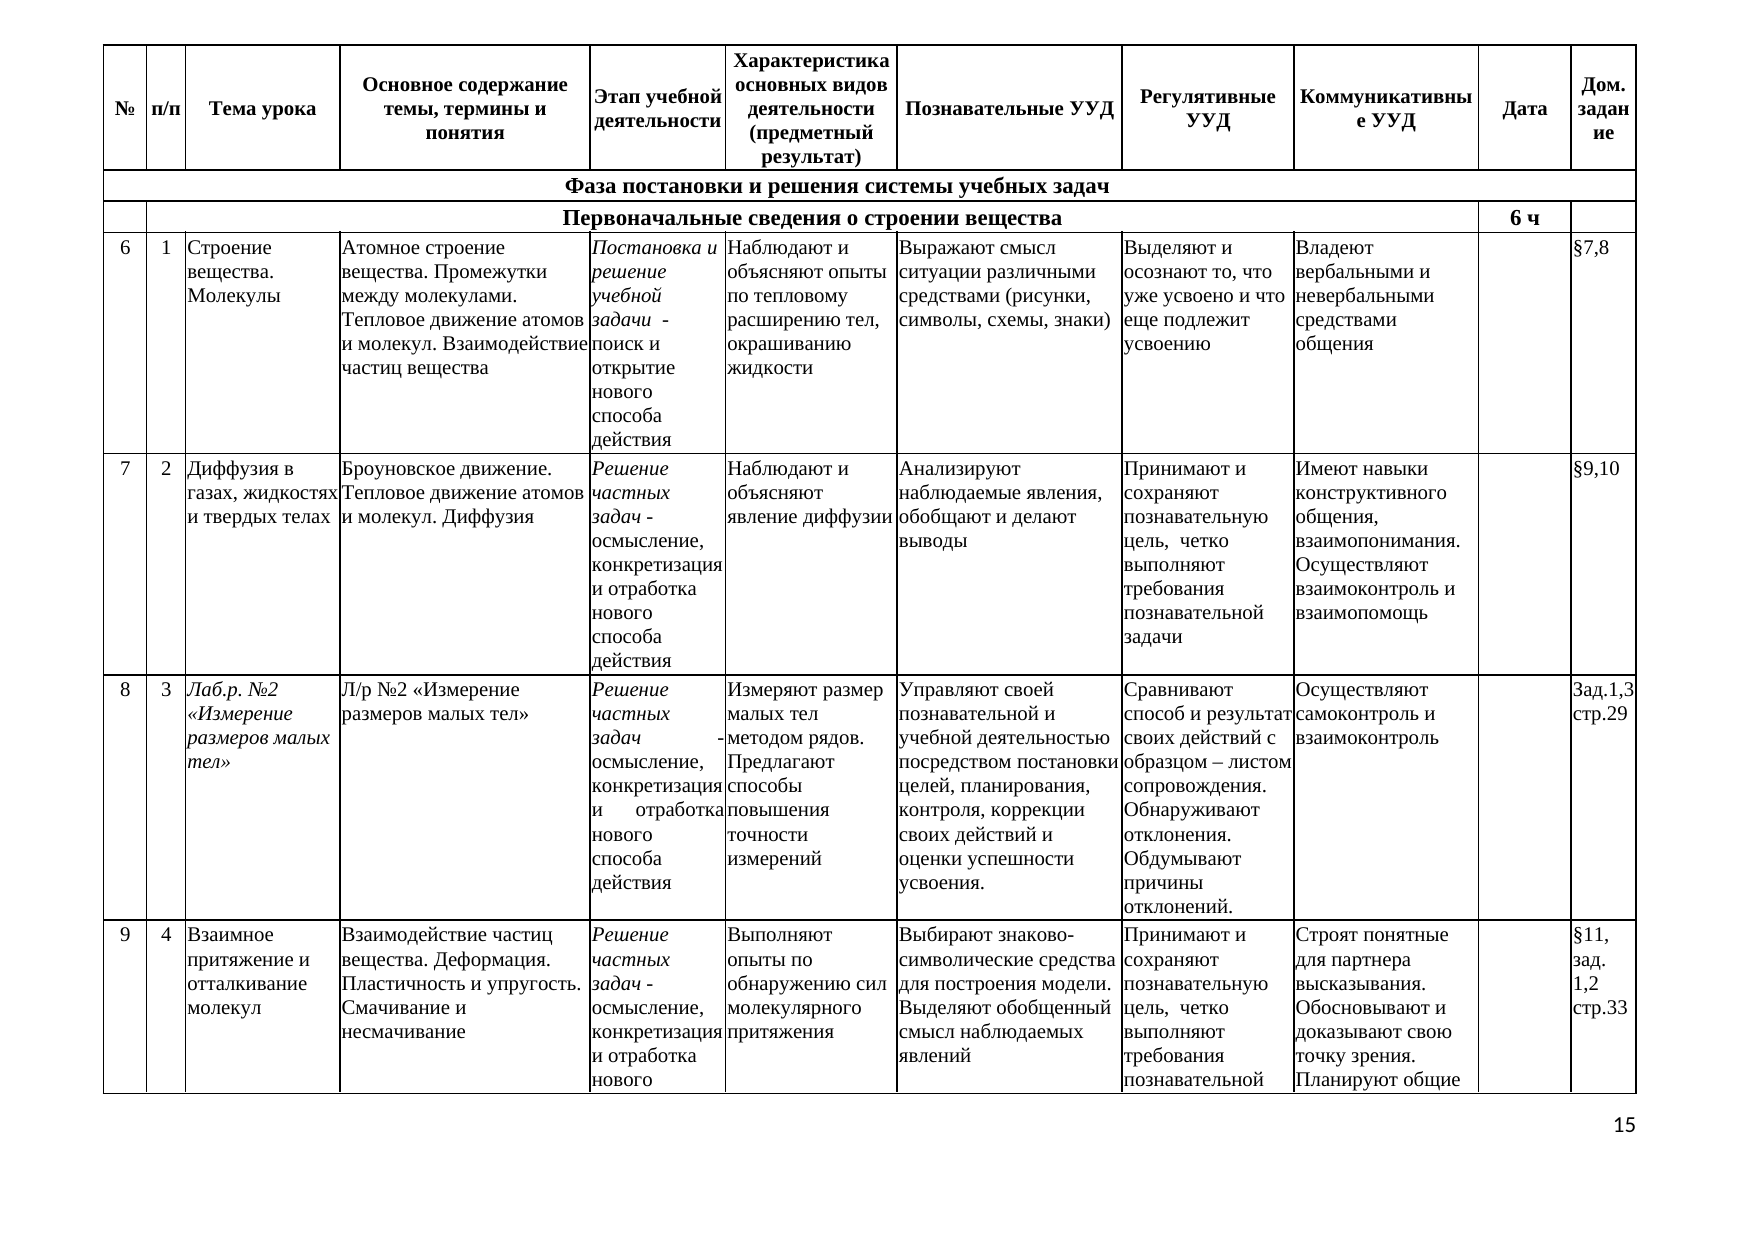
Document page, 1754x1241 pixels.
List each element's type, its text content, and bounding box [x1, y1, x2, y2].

table_cell Наблюдают и объясняют явление диффузии [726, 454, 896, 674]
table_cell Управляют своей познавательной и учебной деятельностью посредством постановки целей, планирования, контроля, коррекции своих действий и оценки успешности усвоения. [898, 676, 1121, 919]
table_cell Первоначальные сведения о строении вещества [147, 202, 1478, 231]
table_header Дом. задание [1572, 46, 1635, 169]
table_cell Выбирают знаково-символические средства для построения модели. Выделяют обобщенный смысл наблюдаемых явлений [898, 921, 1121, 1092]
table_cell [1572, 202, 1635, 231]
table_header Дата [1479, 46, 1570, 169]
table_cell Решение частных задач - осмысление, конкретизация и отработка нового способа действия [591, 676, 725, 919]
table_cell Взаимодействие частиц вещества. Деформация. Пластичность и упругость. Смачивание и несмачивание [341, 921, 589, 1092]
table_cell Взаимное притяжение и отталкивание молекул [186, 921, 339, 1092]
table_cell Выполняют опыты по обнаружению сил молекулярного притяжения [726, 921, 896, 1092]
table_cell [104, 202, 146, 231]
table_cell Наблюдают и объясняют опыты по тепловому расширению тел, окрашиванию жидкости [726, 233, 896, 453]
table_cell 9 [104, 921, 146, 1092]
table_cell Строение вещества. Молекулы [186, 233, 339, 453]
table_cell Решение частных задач - осмысление, конкретизация и отработка нового способа действия [591, 921, 725, 1092]
table_cell Осуществляют самоконтроль и взаимоконтроль [1295, 676, 1478, 919]
table_cell Выделяют и осознают то, что уже усвоено и что еще подлежит усвоению [1123, 233, 1293, 453]
table_cell 6 [104, 233, 146, 453]
table_cell [1479, 676, 1570, 919]
table_cell 2 [147, 454, 185, 674]
table_cell Измеряют размер малых тел методом рядов. Предлагают способы повышения точности измерений [726, 676, 896, 919]
table_header п/п [147, 46, 185, 169]
table_cell 4 [147, 921, 185, 1092]
table_header Коммуникативные УУД [1295, 46, 1478, 169]
table_header Регулятивные УУД [1123, 46, 1293, 169]
table_cell Владеют вербальными и невербальными средствами общения [1295, 233, 1478, 453]
table_cell Постановка и решение учебной задачи - поиск и открытие нового способа действия [591, 233, 725, 453]
table_cell [1479, 454, 1570, 674]
table_cell Лаб.р. №2 «Измерение размеров малых тел» [186, 676, 339, 919]
table_cell Л/р №2 «Измерение размеров малых тел» [341, 676, 589, 919]
table_cell Сравнивают способ и результат своих действий с образцом – листом сопровождения. Обнаруживают отклонения. Обдумывают причины отклонений. [1123, 676, 1293, 919]
table_cell Броуновское движение. Тепловое движение атомов и молекул. Диффузия [341, 454, 589, 674]
table_cell §11, зад. 1,2 стр.33 [1572, 921, 1635, 1092]
table_cell 7 [104, 454, 146, 674]
table_cell Строят понятные для партнера высказывания. Обосновывают и доказывают свою точку зрения. Планируют общие способы работы [1295, 921, 1478, 1092]
table_cell [1479, 921, 1570, 1092]
table_header Основное содержание темы, термины и понятия [341, 46, 589, 169]
table_cell Принимают и сохраняют познавательную цель, четко выполняют требования познавательной задачи [1123, 921, 1293, 1092]
table_cell [1479, 233, 1570, 453]
table_header Тема урока [186, 46, 339, 169]
table_cell Выражают смысл ситуации различными средствами (рисунки, символы, схемы, знаки) [898, 233, 1121, 453]
table_cell 1 [147, 233, 185, 453]
table_cell 6 ч [1479, 202, 1570, 231]
table_cell Диффузия в газах, жидкостях и твердых телах [186, 454, 339, 674]
table_cell §9,10 [1572, 454, 1635, 674]
table_header № [104, 46, 146, 169]
table_header Познавательные УУД [898, 46, 1121, 169]
table_cell [1571, 171, 1635, 200]
table_cell Атомное строение вещества. Промежутки между молекулами. Тепловое движение атомов и молекул. Взаимодействие частиц вещества [341, 233, 589, 453]
table_cell Имеют навыки конструктивного общения, взаимопонимания. Осуществляют взаимоконтроль и взаимопомощь [1295, 454, 1478, 674]
table_cell Фаза постановки и решения системы учебных задач [104, 171, 1571, 200]
table_header Характеристика основных видов деятельности (предметный результат) [726, 46, 896, 169]
table_cell 8 [104, 676, 146, 919]
table_cell Решение частных задач - осмысление, конкретизация и отработка нового способа действия [591, 454, 725, 674]
table_cell §7,8 [1572, 233, 1635, 453]
table_header Этап учебной деятельности [591, 46, 725, 169]
table_cell Принимают и сохраняют познавательную цель, четко выполняют требования познавательной задачи [1123, 454, 1293, 674]
table_cell Анализируют наблюдаемые явления, обобщают и делают выводы [898, 454, 1121, 674]
table_cell Зад.1,3 стр.29 [1572, 676, 1635, 919]
table_cell 3 [147, 676, 185, 919]
